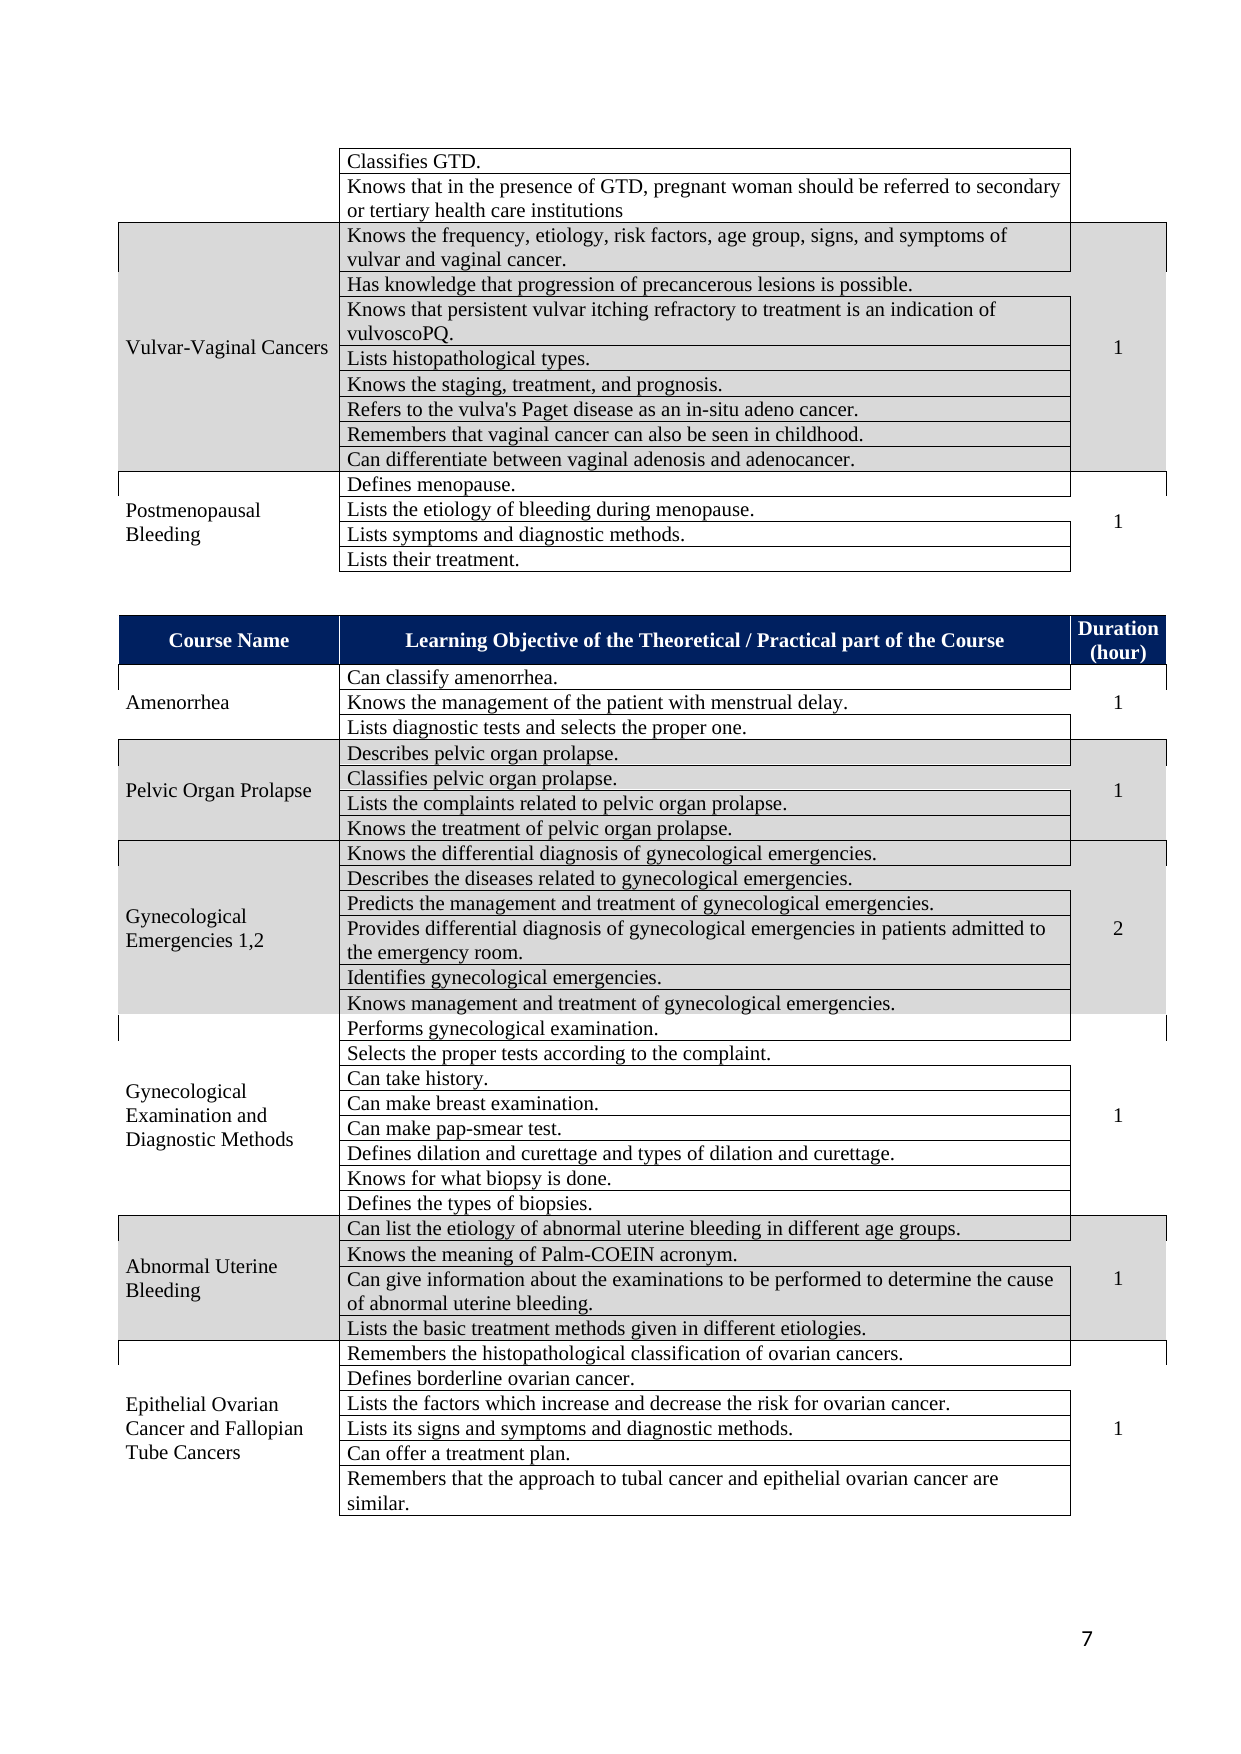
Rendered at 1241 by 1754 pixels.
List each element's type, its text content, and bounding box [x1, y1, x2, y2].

table_cell Can classify amenorrhea. [340, 665, 1070, 689]
table_cell Classifies GTD. [340, 149, 1070, 173]
table_cell Lists symptoms and diagnostic methods. [340, 522, 1070, 546]
table_cell Knows that in the presence of GTD, pregnant woman should be referred to secondary or tertiary health care institutions [340, 174, 1070, 222]
table_cell Provides differential diagnosis of gynecological emergencies in patients admitted to the emergency room. [340, 916, 1070, 964]
table_cell Knows the meaning of Palm-COEIN acronym. [340, 1241, 1070, 1266]
table_cell 1 [1070, 665, 1166, 739]
table_cell Amenorrhea [118, 665, 339, 739]
table_cell 1 [1070, 1341, 1166, 1514]
table_cell Knows the staging, treatment, and prognosis. [340, 371, 1070, 396]
table_cell Performs gynecological examination. [340, 1016, 1070, 1039]
table_cell Knows for what biopsy is done. [340, 1166, 1070, 1190]
table_cell Describes pelvic organ prolapse. [340, 740, 1070, 764]
table_cell Identifies gynecological emergencies. [340, 965, 1070, 989]
table_cell Knows the treatment of pelvic organ prolapse. [340, 816, 1070, 840]
table_cell Pelvic Organ Prolapse [118, 740, 339, 840]
table_cell 1 [1070, 1216, 1166, 1340]
table_cell Knows the frequency, etiology, risk factors, age group, signs, and symptoms of vulvar and vaginal cancer. [340, 223, 1070, 271]
table_cell 1 [1070, 1016, 1166, 1215]
table_cell 2 [1070, 841, 1166, 1014]
table_cell Predicts the management and treatment of gynecological emergencies. [340, 891, 1070, 915]
table_cell Lists its signs and symptoms and diagnostic methods. [340, 1416, 1070, 1440]
table_cell Can make breast examination. [340, 1091, 1070, 1115]
table_cell Lists the factors which increase and decrease the risk for ovarian cancer. [340, 1391, 1070, 1415]
table_cell Describes the diseases related to gynecological emergencies. [340, 866, 1070, 890]
table_cell Remembers the histopathological classification of ovarian cancers. [340, 1341, 1070, 1365]
table_cell Vulvar-Vaginal Cancers [118, 223, 339, 471]
table_cell Gynecological Emergencies 1,2 [118, 841, 339, 1014]
table_cell Defines the types of biopsies. [340, 1191, 1070, 1215]
table_cell Can give information about the examinations to be performed to determine the cause of abnormal uterine bleeding. [340, 1267, 1070, 1315]
table_cell Can differentiate between vaginal adenosis and adenocancer. [340, 447, 1070, 471]
table_cell Lists the complaints related to pelvic organ prolapse. [340, 791, 1070, 815]
table_cell 1 [1070, 740, 1166, 840]
table_cell Knows the differential diagnosis of gynecological emergencies. [340, 841, 1070, 865]
table_cell Lists diagnostic tests and selects the proper one. [340, 715, 1070, 739]
table_cell Lists their treatment. [340, 547, 1070, 571]
table_cell Remembers that vaginal cancer can also be seen in childhood. [340, 422, 1070, 446]
table_cell Can take history. [340, 1066, 1070, 1090]
table_cell Has knowledge that progression of precancerous lesions is possible. [340, 272, 1070, 296]
table_cell 1 [1070, 223, 1166, 471]
table_cell 1 [1070, 472, 1166, 571]
table_header Learning Objective of the Theoretical / Practical part of the Course [340, 616, 1070, 664]
table_cell Can make pap-smear test. [340, 1116, 1070, 1140]
table_cell Remembers that the approach to tubal cancer and epithelial ovarian cancer are similar. [340, 1466, 1070, 1514]
table_cell Knows management and treatment of gynecological emergencies. [340, 990, 1070, 1014]
table_cell Epithelial Ovarian Cancer and Fallopian Tube Cancers [118, 1341, 339, 1514]
table_cell Lists the etiology of bleeding during menopause. [340, 497, 1070, 521]
table_cell Classifies pelvic organ prolapse. [340, 766, 1070, 789]
table_header Course Name [119, 616, 339, 664]
table_cell Can offer a treatment plan. [340, 1441, 1070, 1465]
table_cell Defines borderline ovarian cancer. [340, 1366, 1070, 1390]
table_cell Defines menopause. [340, 472, 1070, 496]
table_cell Selects the proper tests according to the complaint. [340, 1041, 1070, 1065]
table_cell Gynecological Examination and Diagnostic Methods [118, 1016, 339, 1215]
table_cell Refers to the vulva's Paget disease as an in-situ adeno cancer. [340, 397, 1070, 421]
table_cell Lists the basic treatment methods given in different etiologies. [340, 1316, 1070, 1340]
table_cell Postmenopausal Bleeding [118, 472, 339, 571]
table_cell Can list the etiology of abnormal uterine bleeding in different age groups. [340, 1216, 1070, 1240]
table_cell Lists histopathological types. [340, 346, 1070, 370]
table_cell Knows that persistent vulvar itching refractory to treatment is an indication of vulvoscoPQ. [340, 297, 1070, 345]
table_cell Abnormal Uterine Bleeding [118, 1216, 339, 1340]
table_header Duration (hour) [1071, 616, 1166, 664]
table_cell Knows the management of the patient with menstrual delay. [340, 690, 1070, 714]
table_cell Defines dilation and curettage and types of dilation and curettage. [340, 1141, 1070, 1165]
